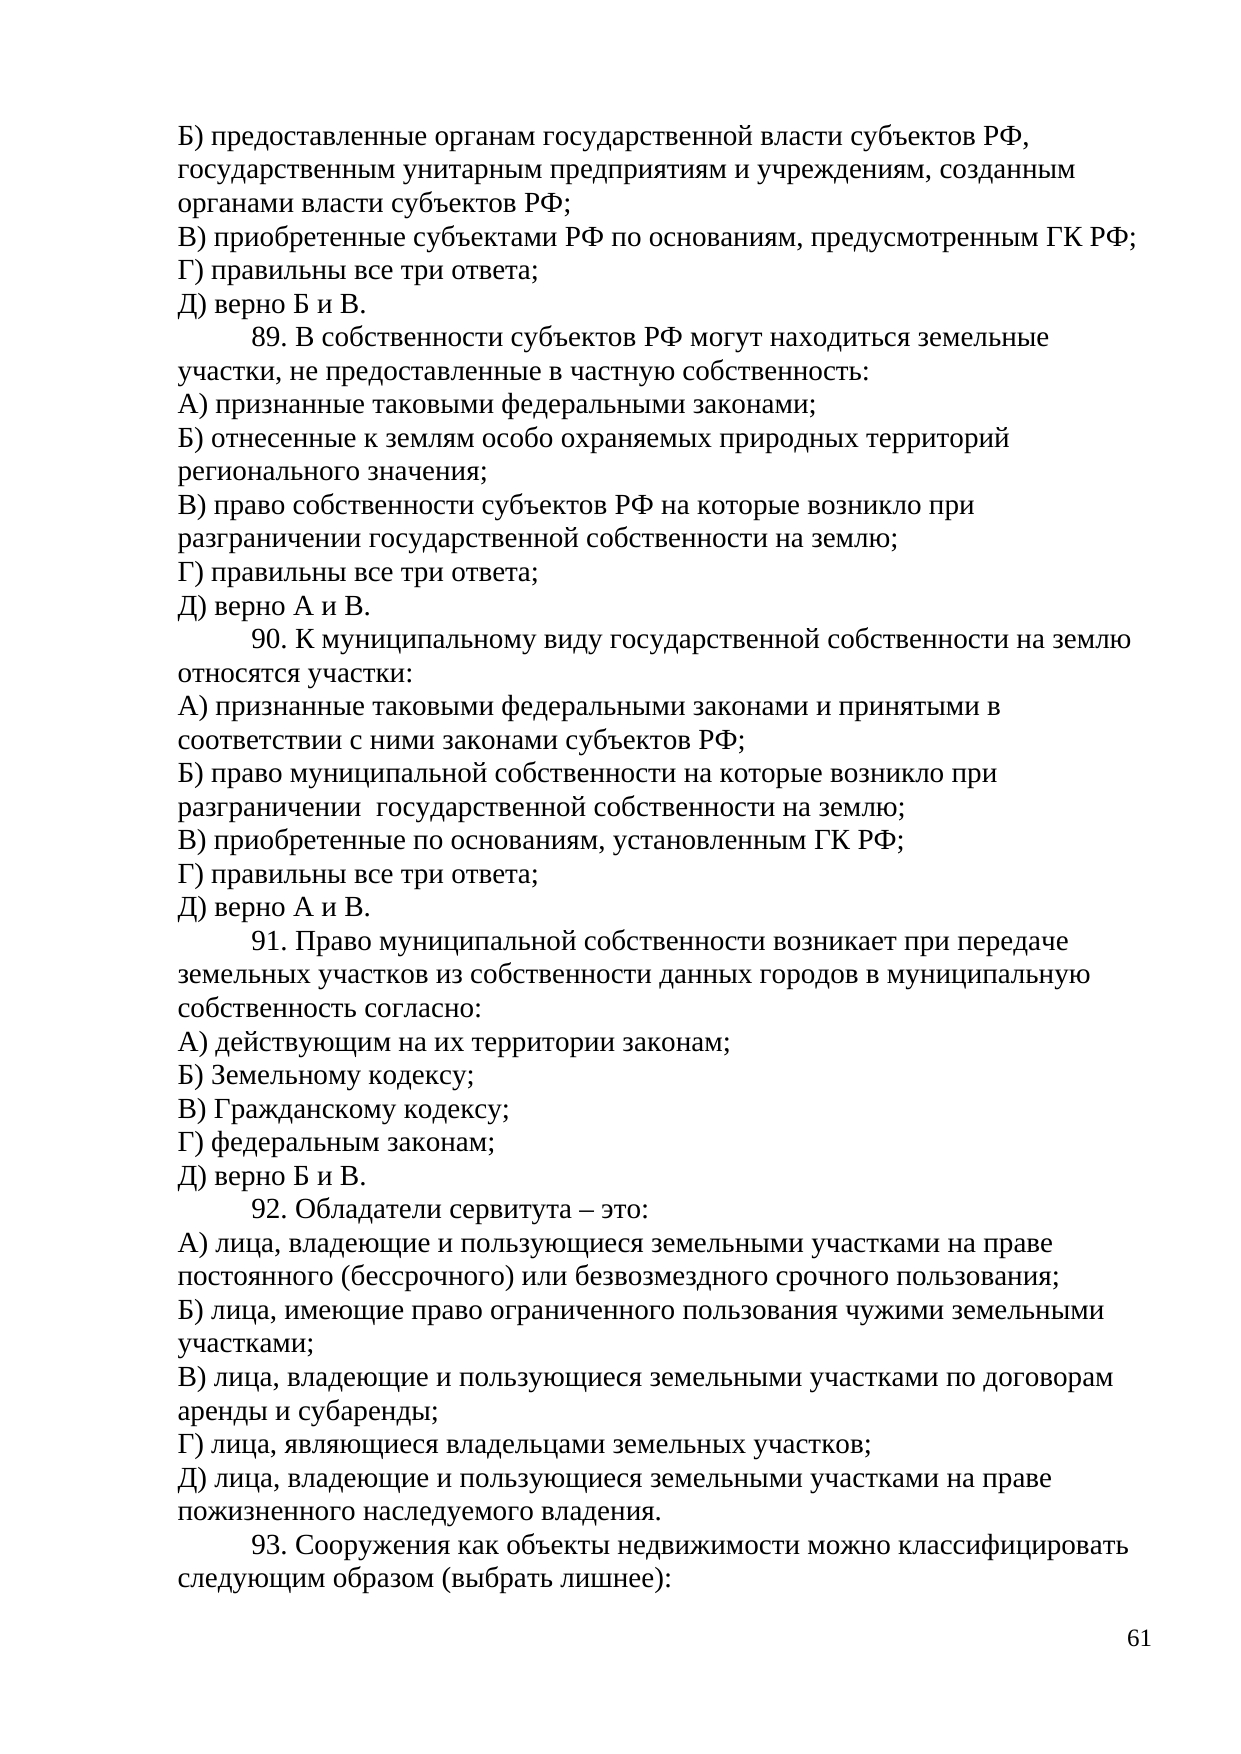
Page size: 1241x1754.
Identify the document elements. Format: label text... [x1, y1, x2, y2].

text Б) Земельному кодексу; [177, 1057, 1152, 1091]
text В) приобретенные по основаниям, установленным ГК РФ; [177, 822, 1152, 856]
text Г) лица, являющиеся владельцами земельных участков; [177, 1426, 1152, 1460]
text 92. Обладатели сервитута – это: [177, 1191, 1152, 1225]
text Б) предоставленные органам государственной власти субъектов РФ, государственным унитарным предприятиям и учреждениям, созданным органами власти субъектов РФ; [177, 118, 1152, 219]
text В) право собственности субъектов РФ на которые возникло при разграничении государственной собственности на землю; [177, 487, 1152, 554]
text Г) правильны все три ответа; [177, 554, 1152, 588]
text Б) отнесенные к землям особо охраняемых природных территорий регионального значения; [177, 420, 1152, 487]
text В) лица, владеющие и пользующиеся земельными участками по договорам аренды и субаренды; [177, 1359, 1152, 1426]
text А) признанные таковыми федеральными законами и принятыми в соответствии с ними законами субъектов РФ; [177, 688, 1152, 755]
text А) лица, владеющие и пользующиеся земельными участками на праве постоянного (бессрочного) или безвозмездного срочного пользования; [177, 1225, 1152, 1292]
text Д) верно А и В. [177, 588, 1152, 621]
text Г) правильны все три ответа; [177, 252, 1152, 286]
text В) приобретенные субъектами РФ по основаниям, предусмотренным ГК РФ; [177, 219, 1152, 252]
text Д) верно Б и В. [177, 1158, 1152, 1191]
text Д) верно А и В. [177, 889, 1152, 923]
text 89. В собственности субъектов РФ могут находиться земельные участки, не предоставленные в частную собственность: [177, 319, 1152, 386]
text Г) правильны все три ответа; [177, 856, 1152, 889]
text А) действующим на их территории законам; [177, 1024, 1152, 1057]
text А) признанные таковыми федеральными законами; [177, 386, 1152, 420]
text Д) верно Б и В. [177, 286, 1152, 319]
text 90. К муниципальному виду государственной собственности на землю относятся участки: [177, 621, 1152, 688]
text 93. Сооружения как объекты недвижимости можно классифицировать следующим образом (выбрать лишнее): [177, 1527, 1152, 1594]
text 91. Право муниципальной собственности возникает при передаче земельных участков из собственности данных городов в муниципальную собственность согласно: [177, 923, 1152, 1024]
text Б) лица, имеющие право ограниченного пользования чужими земельными участками; [177, 1292, 1152, 1359]
text В) Гражданскому кодексу; [177, 1091, 1152, 1124]
text Г) федеральным законам; [177, 1124, 1152, 1158]
text Б) право муниципальной собственности на которые возникло при разграничении государственной собственности на землю; [177, 755, 1152, 822]
text Д) лица, владеющие и пользующиеся земельными участками на праве пожизненного наследуемого владения. [177, 1460, 1152, 1527]
